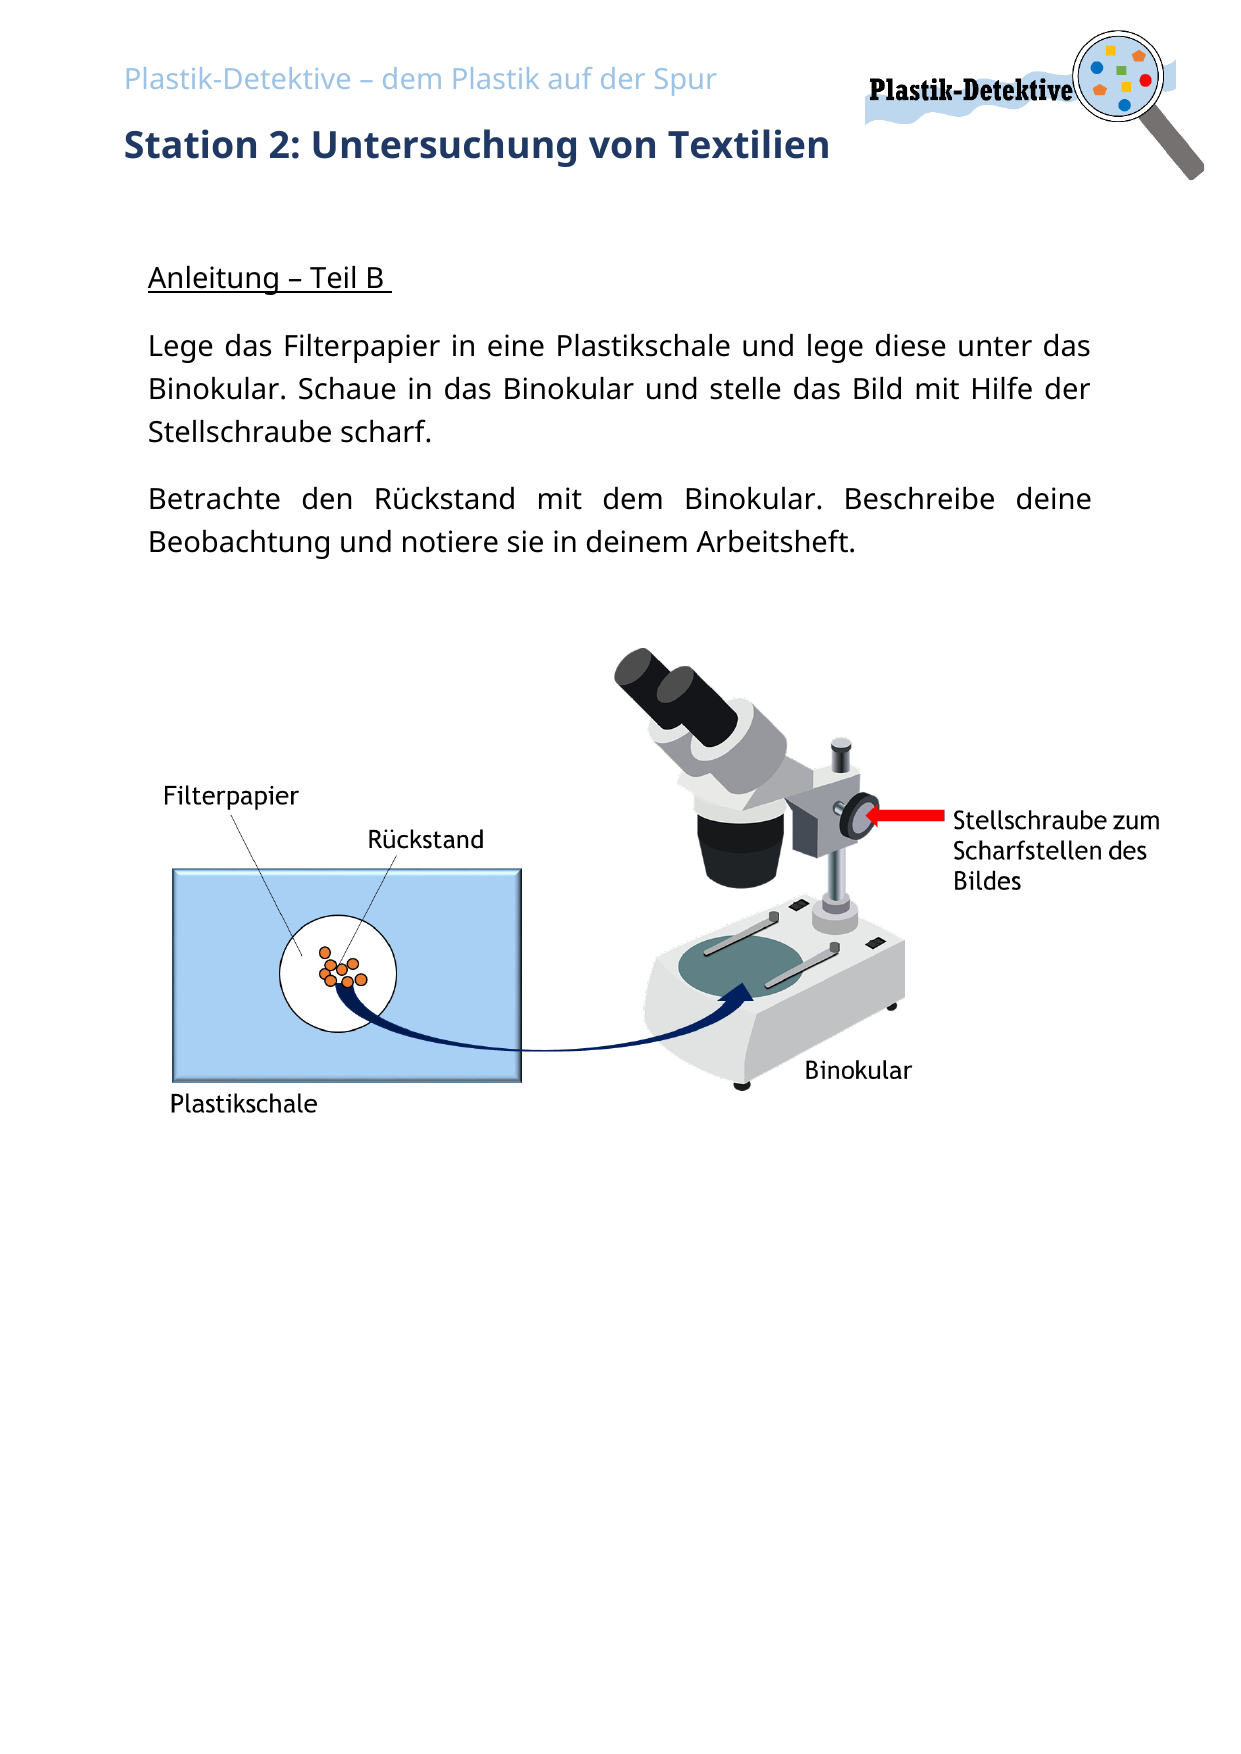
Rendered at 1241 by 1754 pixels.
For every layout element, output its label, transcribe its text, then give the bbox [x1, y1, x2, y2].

text Betrachte den Rückstand mit dem Binokular. Beschreibe deine Beobachtung und notiere sie in deinem Arbeitsheft. [148, 479, 1093, 561]
picture [147, 648, 1196, 1133]
text Lege das Filterpapier in eine Plastikschale und lege diese unter das Binokular. Schaue in das Binokular und stelle das Bild mit Hilfe der Stellschraube scharf. [148, 325, 1093, 451]
picture [860, 15, 1206, 191]
text Anleitung – Teil B [148, 257, 1093, 297]
